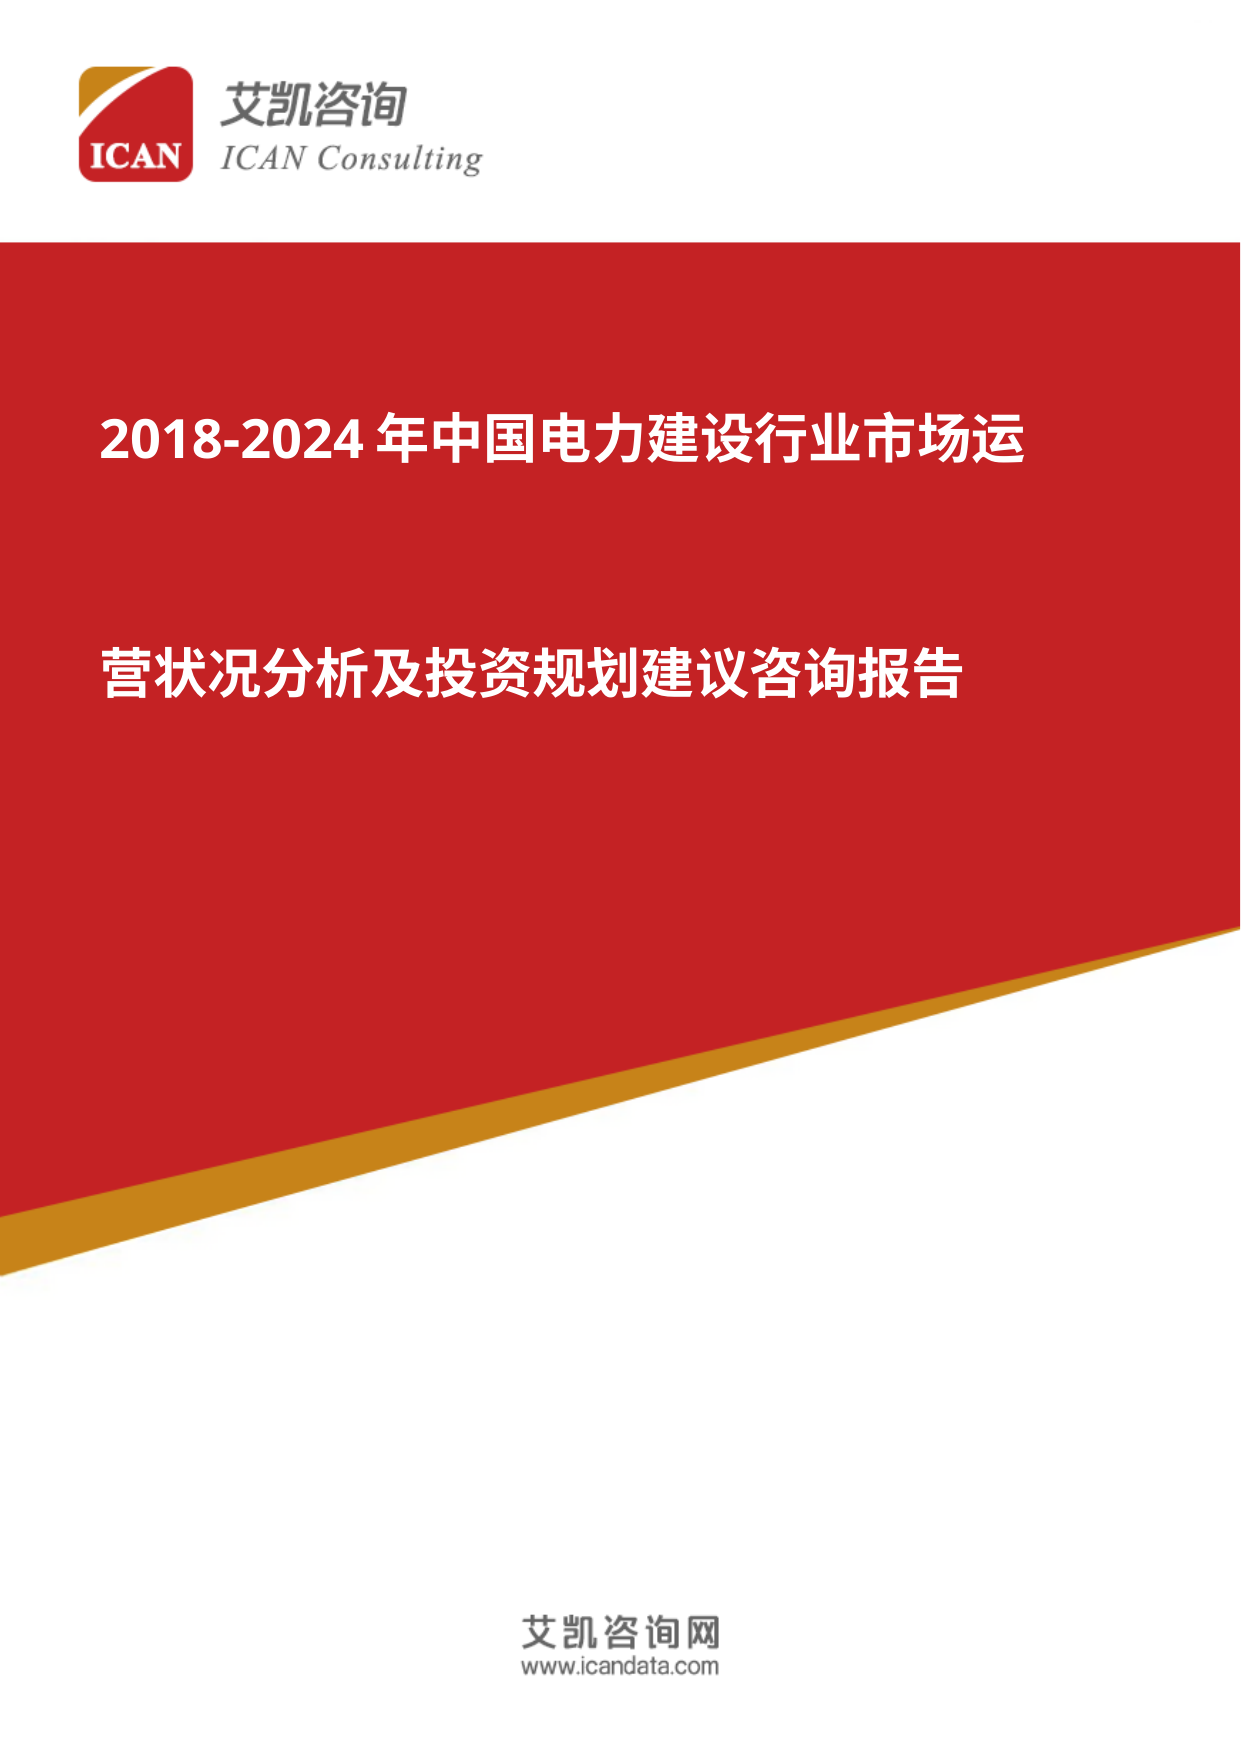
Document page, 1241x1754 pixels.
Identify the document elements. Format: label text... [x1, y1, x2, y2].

subtitle 2018-2024年中国电力建设行业市场运营状况分析及投资规划建议咨询报告 [99, 386, 1053, 718]
picture [0, 5, 1241, 1754]
